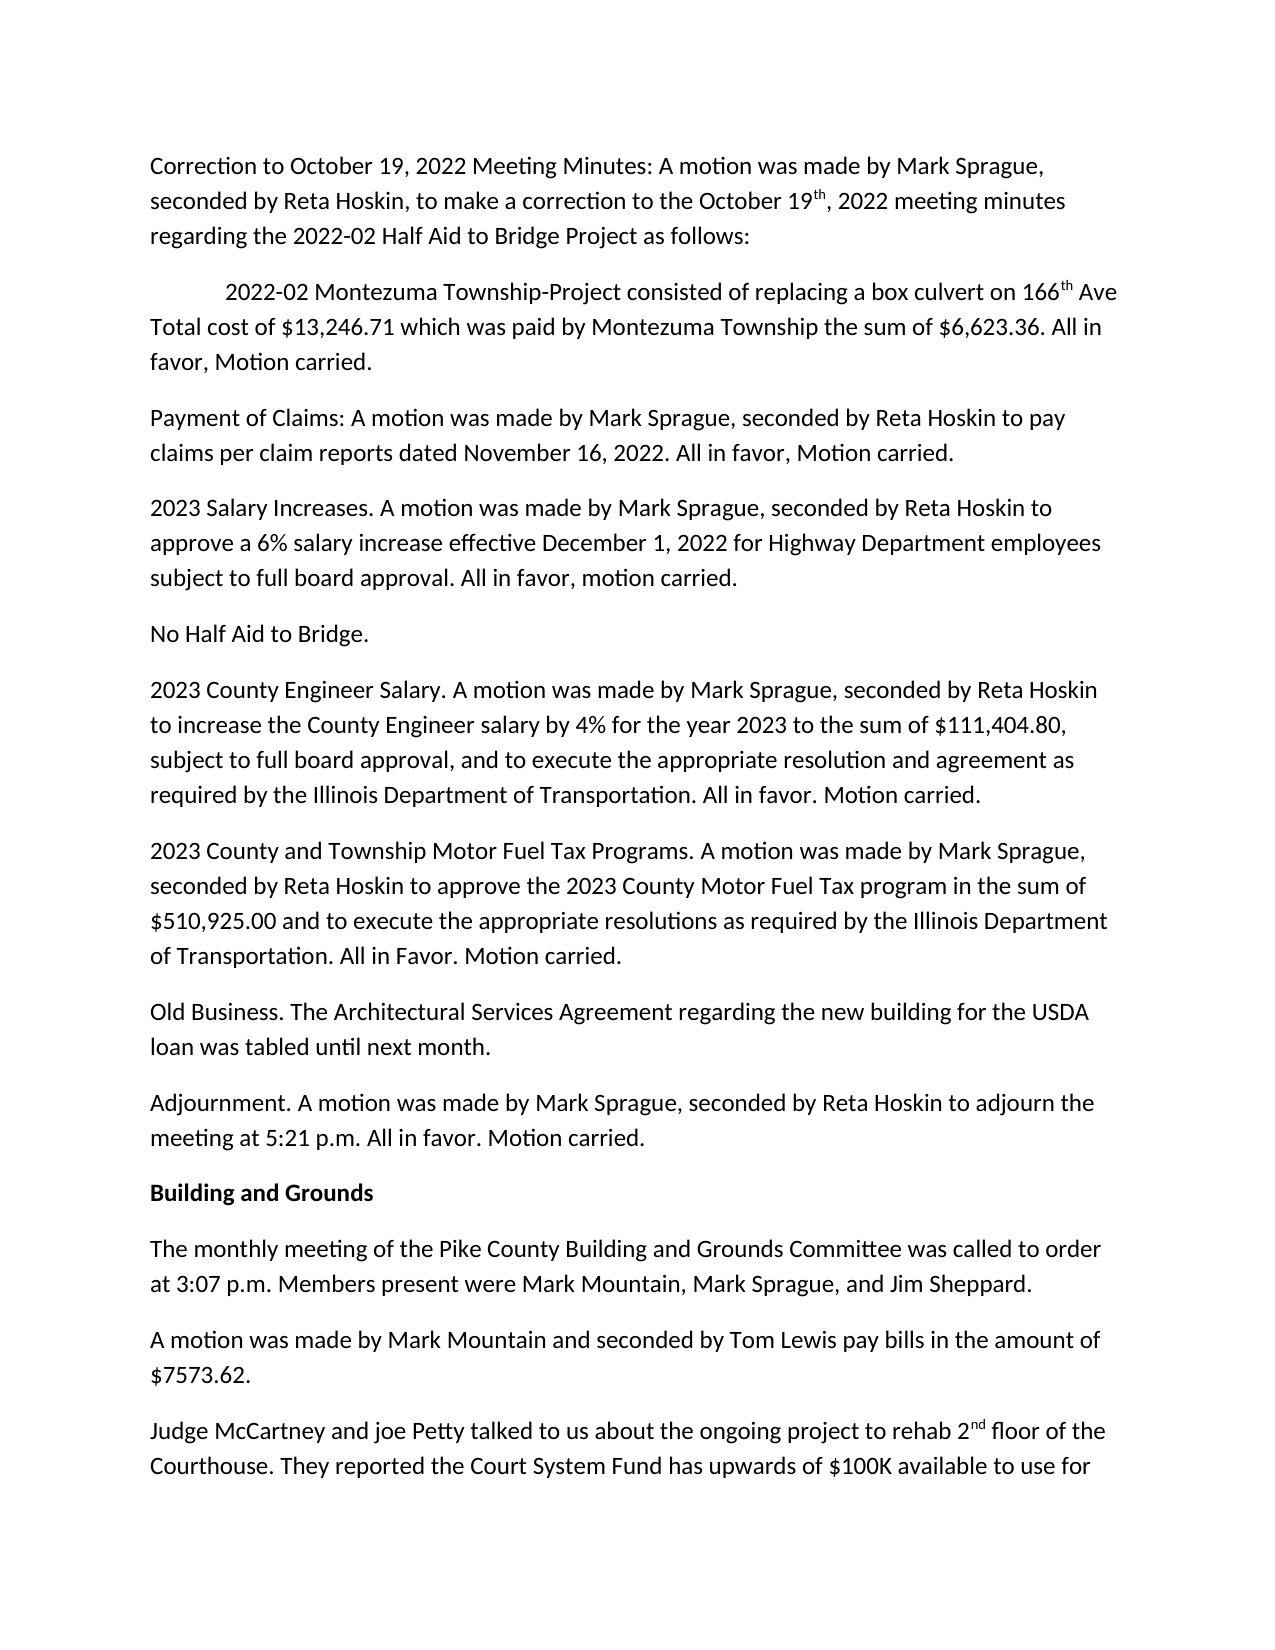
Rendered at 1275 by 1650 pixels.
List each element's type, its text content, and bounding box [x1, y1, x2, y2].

list Adjournment. A motion was made by Mark Sprague, seconded by Reta Hoskin to adjourn the meeting at 5:21 p.m. All in favor. Motion carried. [150, 1087, 1125, 1152]
list Correction to October 19, 2022 Meeting Minutes: A motion was made by Mark Sprague, seconded by Reta Hoskin, to make a correction to the October 19th, 2022 meeting minutes regarding the 2022-02 Half Aid to Bridge Project as follows: [150, 150, 1125, 251]
list No Half Aid to Bridge. [150, 618, 1125, 649]
list Old Business. The Architectural Services Agreement regarding the new building for the USDA loan was tabled until next month. [150, 996, 1125, 1061]
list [150, 1415, 1125, 1481]
list Payment of Claims: A motion was made by Mark Sprague, seconded by Reta Hoskin to pay claims per claim reports dated November 16, 2022. All in favor, Motion carried. [150, 402, 1125, 467]
list 2023 Salary Increases. A motion was made by Mark Sprague, seconded by Reta Hoskin to approve a 6% salary increase effective December 1, 2022 for Highway Department employees subject to full board approval. All in favor, motion carried. [150, 492, 1125, 593]
list A motion was made by Mark Mountain and seconded by Tom Lewis pay bills in the amount of $7573.62. [150, 1324, 1125, 1390]
list 2023 County and Township Motor Fuel Tax Programs. A motion was made by Mark Sprague, seconded by Reta Hoskin to approve the 2023 County Motor Fuel Tax program in the sum of $510,925.00 and to execute the appropriate resolutions as required by the Illinois Department of Transportation. All in Favor. Motion carried. [150, 835, 1125, 971]
list Building and Grounds [150, 1177, 1125, 1208]
list The monthly meeting of the Pike County Building and Grounds Committee was called to order at 3:07 p.m. Members present were Mark Mountain, Mark Sprague, and Jim Sheppard. [150, 1233, 1125, 1299]
list 2022-02 Montezuma Township-Project consisted of replacing a box culvert on 166th Ave Total cost of $13,246.71 which was paid by Montezuma Township the sum of $6,623.36. All in favor, Motion carried. [150, 276, 1125, 376]
list 2023 County Engineer Salary. A motion was made by Mark Sprague, seconded by Reta Hoskin to increase the County Engineer salary by 4% for the year 2023 to the sum of $111,404.80, subject to full board approval, and to execute the appropriate resolution and agreement as required by the Illinois Department of Transportation. All in favor. Motion carried. [150, 674, 1125, 810]
